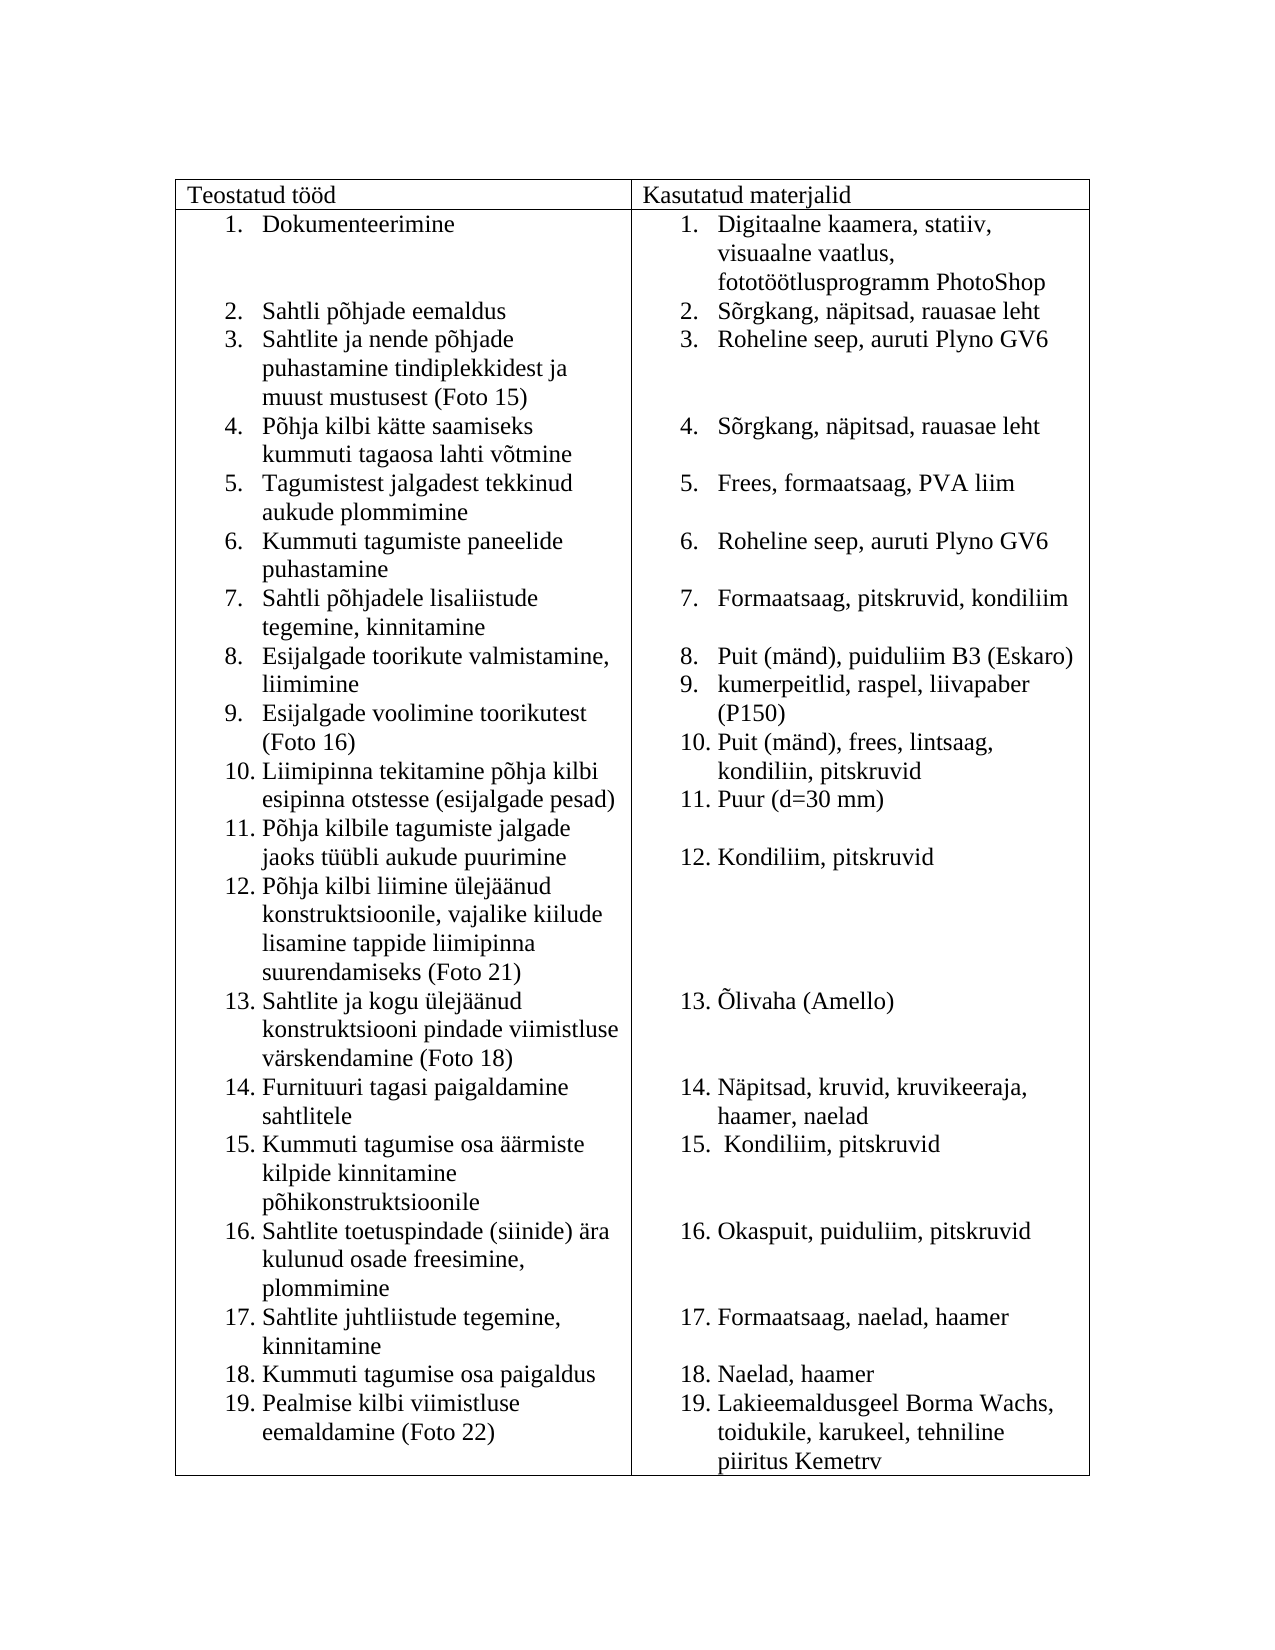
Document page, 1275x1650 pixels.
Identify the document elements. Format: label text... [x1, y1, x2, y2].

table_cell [632, 210, 1089, 1474]
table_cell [176, 210, 631, 1474]
table_header Kasutatud materjalid [632, 180, 1089, 208]
table_header Teostatud tööd [176, 180, 631, 208]
